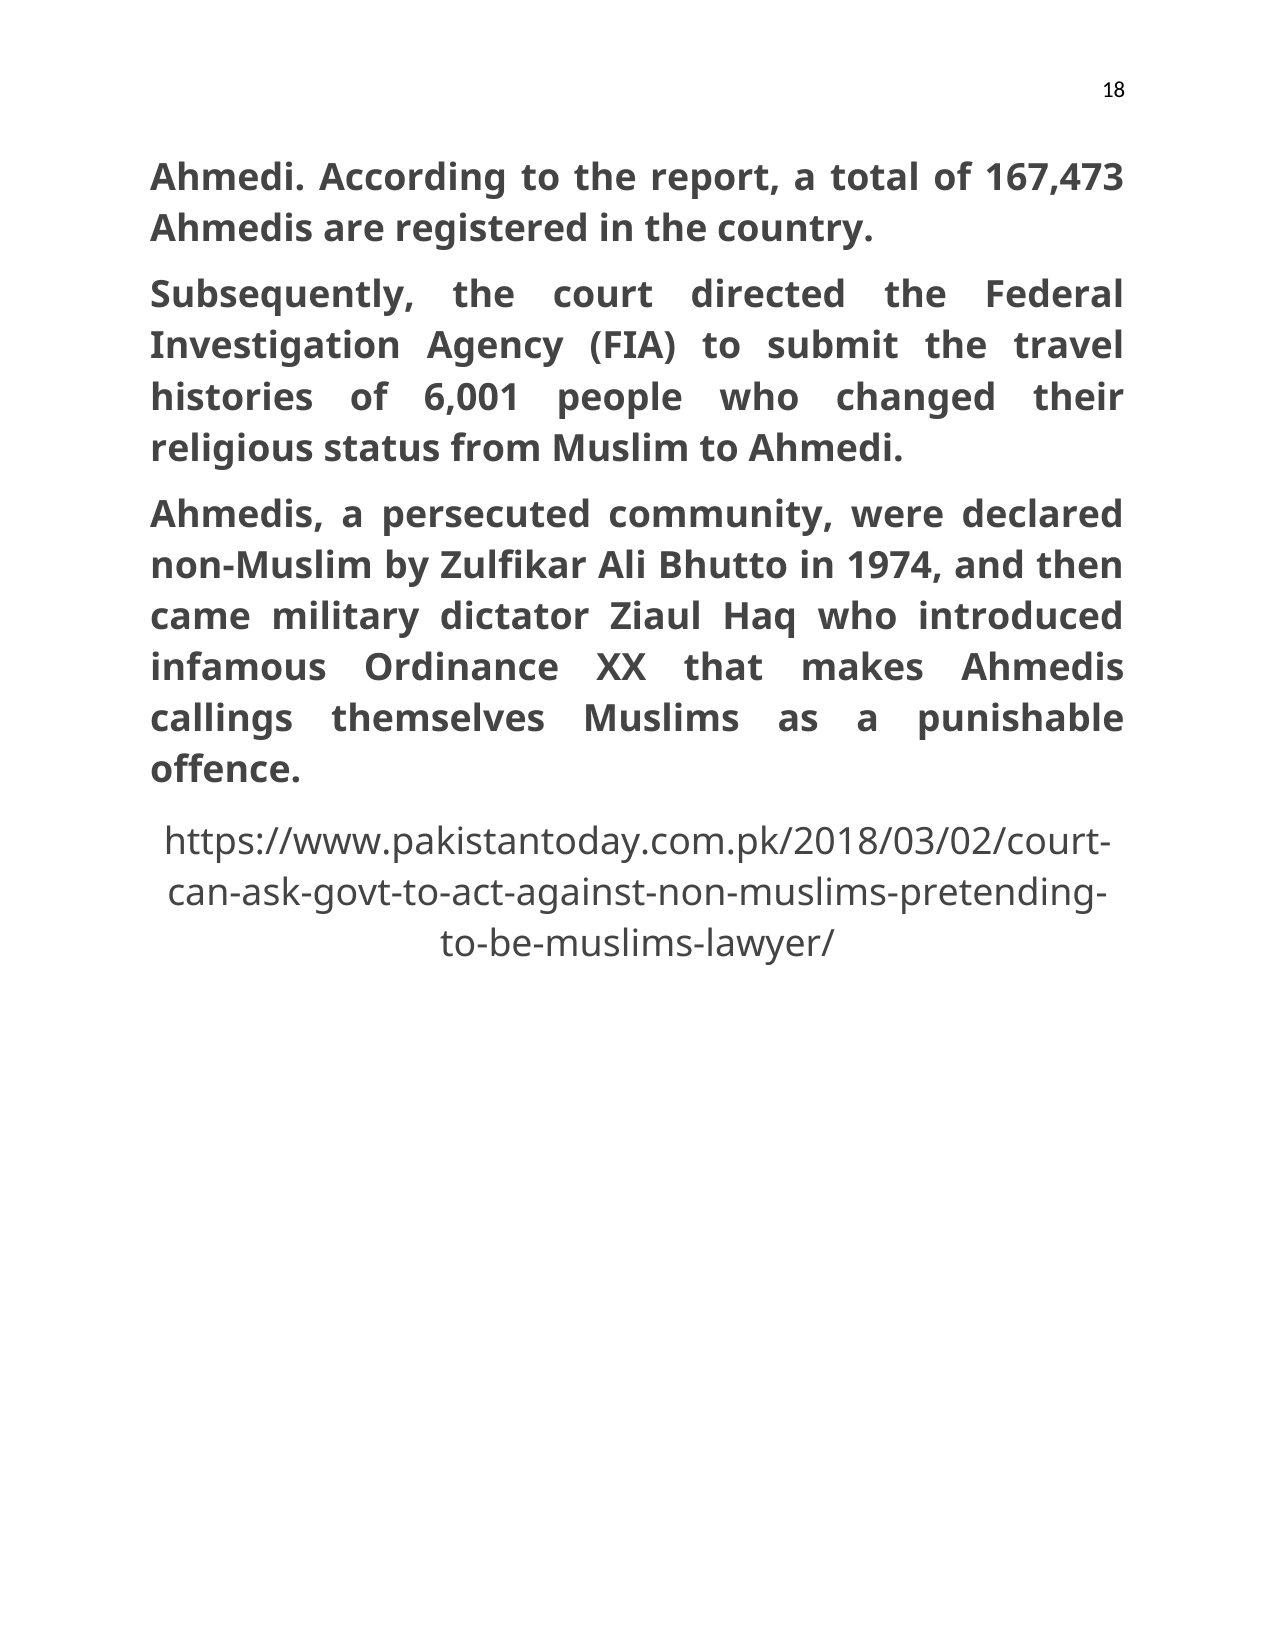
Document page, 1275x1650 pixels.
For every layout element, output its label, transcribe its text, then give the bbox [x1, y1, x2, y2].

text https://www.pakistantoday.com.pk/2018/03/02/court-can-ask-govt-to-act-against-non-muslims-pretending-to-be-muslims-lawyer/ [150, 814, 1125, 968]
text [150, 150, 1125, 252]
text Ahmedis, a persecuted community, were declared non-Muslim by Zulfikar Ali Bhutto in 1974, and then came military dictator Ziaul Haq who introduced infamous Ordinance XX that makes Ahmedis callings themselves Muslims as a punishable offence. [150, 487, 1125, 794]
text Subsequently, the court directed the Federal Investigation Agency (FIA) to submit the travel histories of 6,001 people who changed their religious status from Muslim to Ahmedi. [150, 268, 1125, 472]
